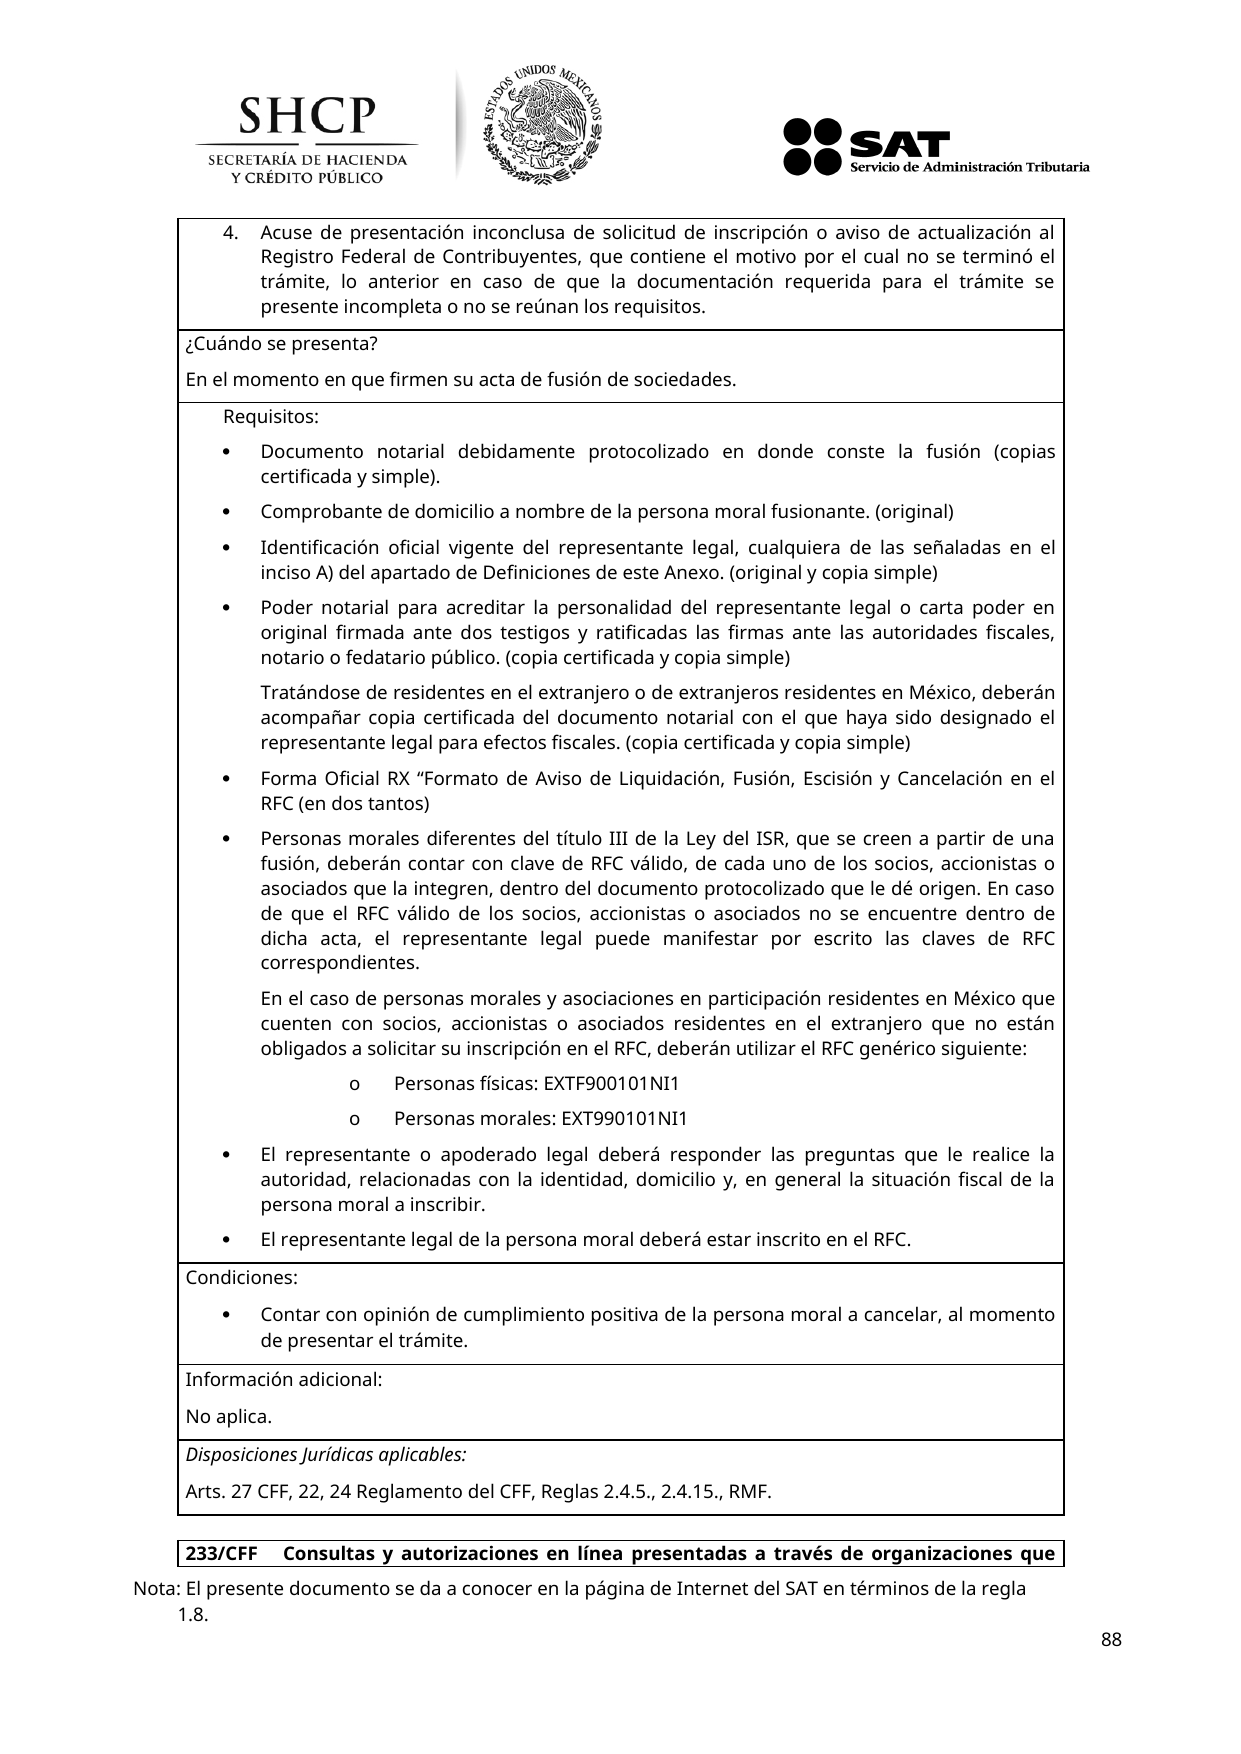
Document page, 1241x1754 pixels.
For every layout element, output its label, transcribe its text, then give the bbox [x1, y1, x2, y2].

picture [779, 114, 1092, 177]
table_cell ¿Cuándo se presenta? En el momento en que firmen su acta de fusión de sociedades. [179, 331, 1063, 402]
table_cell Requisitos: Documento notarial debidamente protocolizado en donde conste la fusión (copias certificada y simple). Comprobante de domicilio a nombre de la persona moral fusionante. (original) Identificación oficial vigente del representante legal, cualquiera de las señaladas en el inciso A) del apartado de Definiciones de este Anexo. (original y copia simple) Poder notarial para acreditar la personalidad del representante legal o carta poder en original firmada ante dos testigos y ratificadas las firmas ante las autoridades fiscales, notario o fedatario público. (copia certificada y copia simple) Tratándose de residentes en el extranjero o de extranjeros residentes en México, deberán acompañar copia certificada del documento notarial con el que haya sido designado el representante legal para efectos fiscales. (copia certificada y copia simple) Forma Oficial RX “Formato de Aviso de Liquidación, Fusión, Escisión y Cancelación en el RFC (en dos tantos) Personas morales diferentes del título III de del ISR, que se creen a partir de una fusión, deberán contar con clave de RFC válido, de cada uno de los socios, accionistas o asociados que la integren, dentro del documento protocolizado que le dé origen. En caso de que el RFC válido de los socios, accionistas o asociados no se encuentre dentro de dicha acta, el representante legal puede manifestar por escrito las claves de RFC correspondientes. En el caso de personas morales y asociaciones en participación residentes en México que cuenten con socios, accionistas o asociados residentes en el extranjero que no están obligados a solicitar su inscripción en el RFC, deberán utilizar el RFC genérico siguiente: o Personas físicas: EXTF900101NI1 o Personas morales: EXT990101NI1 El representante o apoderado legal deberá responder las preguntas que le realice la autoridad, relacionadas con la identidad, domicilio y, en general la situación fiscal de la persona moral a inscribir. El representante legal de la persona moral deberá estar inscrito en el RFC. [179, 403, 1063, 1262]
table_cell Disposiciones Jurídicas aplicables: Arts. 27 CFF, 22, 24 Reglamento del CFF, Reglas 2.4.5., 2.4.15., RMF. [179, 1441, 1063, 1514]
table_cell Condiciones: Contar con opinión de cumplimiento positiva de la persona moral a cancelar, al momento de presentar el trámite. [179, 1264, 1063, 1364]
table_cell Información adicional: No aplica. [179, 1365, 1063, 1439]
picture [195, 62, 602, 187]
table_header 233/CFF Consultas y autorizaciones en línea presentadas a través de organizaciones que agrupan contribuyentes [179, 1541, 1063, 1566]
